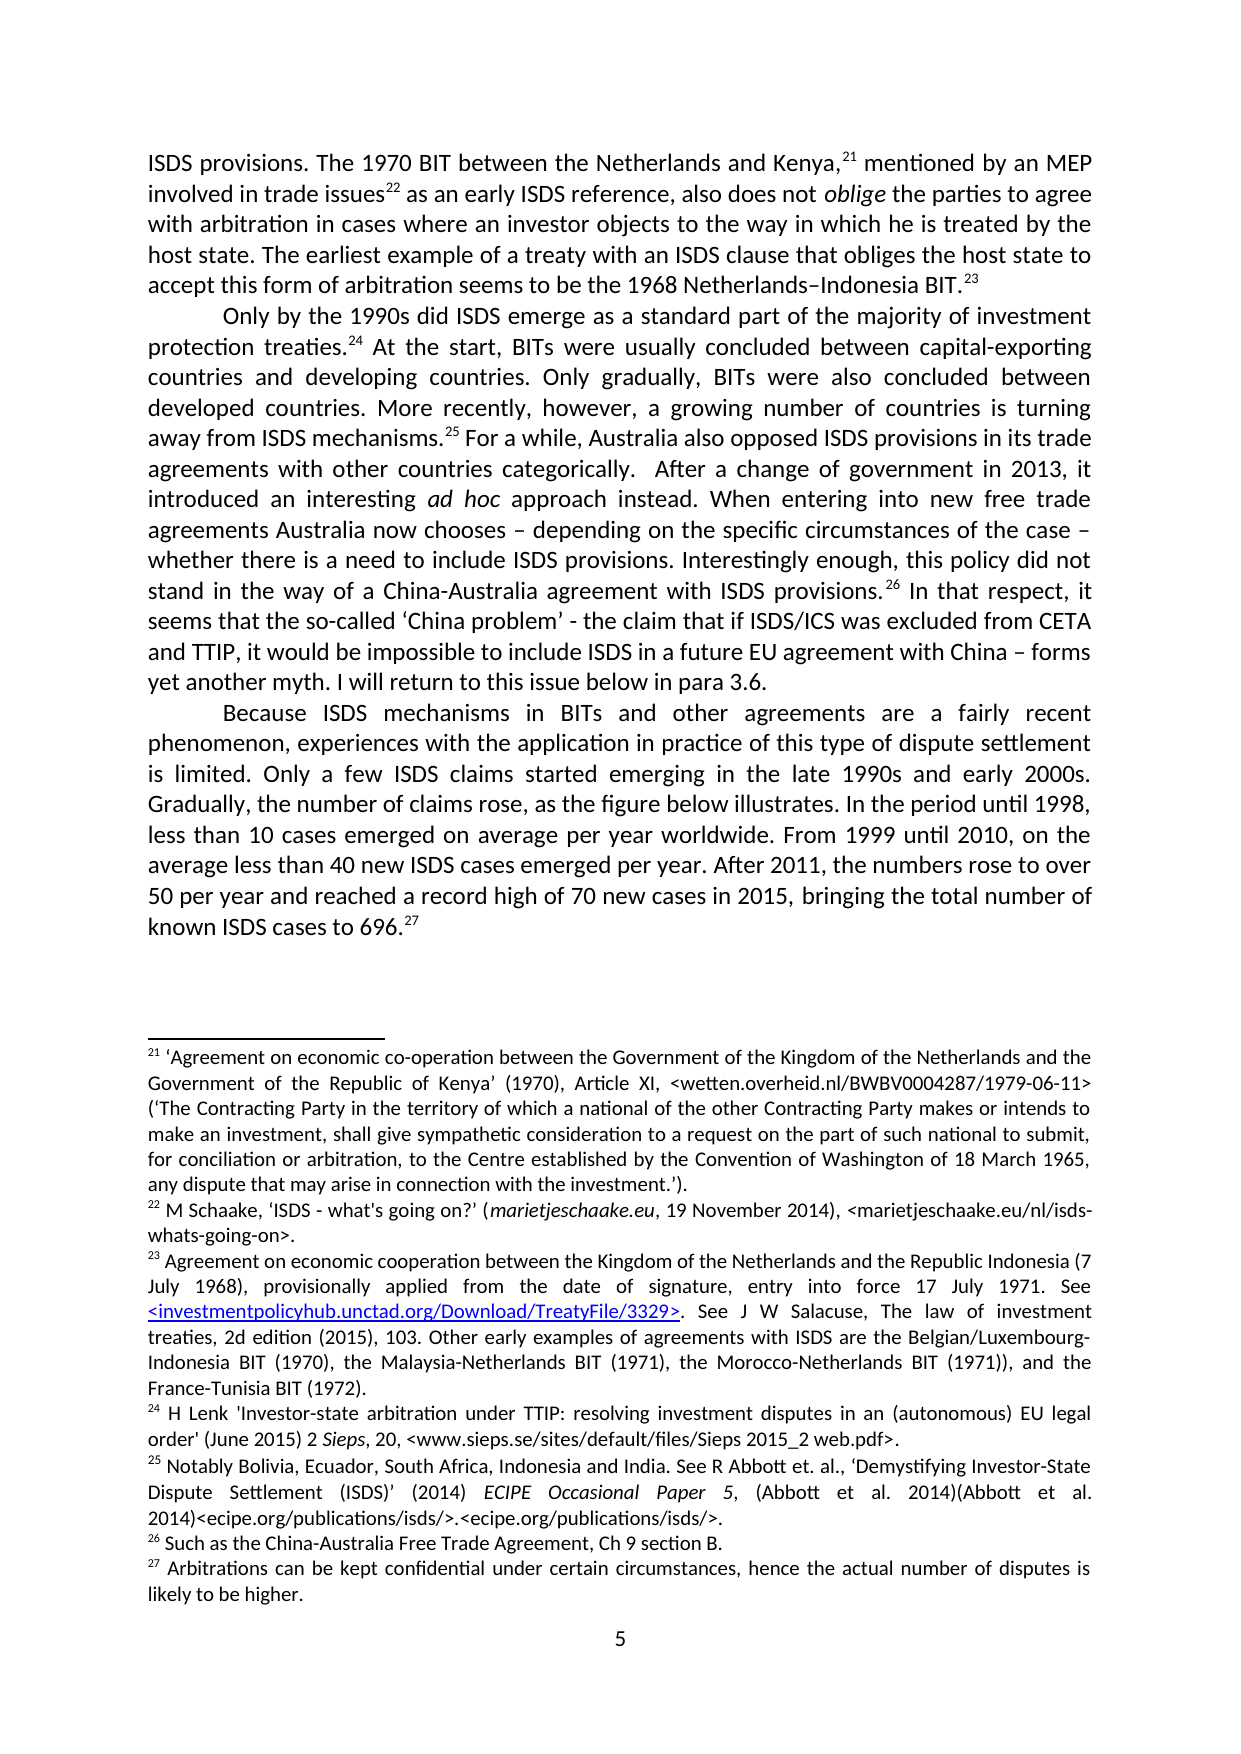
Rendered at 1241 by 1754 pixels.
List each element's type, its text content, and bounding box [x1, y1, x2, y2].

text Only by the 1990s did ISDS emerge as a standard part of the majority of investment protection treaties. At the start, BITs were usually concluded between capital-exporting countries and developing countries. Only gradually, BITs were also concluded between developed countries. More recently, however, a growing number of countries is turning away from ISDS mechanisms. For a while, Australia also opposed ISDS provisions in its trade agreements with other countries categorically. After a change of government in 2013, it introduced an interesting ad hoc approach instead. When entering into new free trade agreements Australia now chooses – depending on the specific circumstances of the case – whether there is a need to include ISDS provisions. Interestingly enough, this policy did not stand in the way of a China-Australia agreement with ISDS provisions. In that respect, it seems that the so-called ‘China problem’ - the claim that if ISDS/ICS was excluded from CETA and TTIP, it would be impossible to include ISDS in a future EU agreement with China – forms yet another myth. I will return to this issue below in para 3.6. [148, 300, 1093, 697]
text Arguments in favour of the inclusion of ISDS mechanisms that can be encountered frequently are that it has been around in Bilateral Investment Treaties (BITs) since 1959, or since the mid-20th century, and that no-one has criticised these older treaties. In reality, critique exists at least since the late 1990’s when NAFTA came into being. As for the 1959 myth, Germany and Pakistan concluded the first ever BIT in that year, but it did not contain ISDS provisions. The 1970 BIT between the Netherlands and Kenya, mentioned by an MEP involved in trade issues as an early ISDS reference, also does not oblige the parties to agree with arbitration in cases where an investor objects to the way in which he is treated by the host state. The earliest example of a treaty with an ISDS clause that obliges the host state to accept this form of arbitration seems to be the 1968 Netherlands–Indonesia BIT. [148, 148, 1093, 300]
text Because ISDS mechanisms in BITs and other agreements are a fairly recent phenomenon, experiences with the application in practice of this type of dispute settlement is limited. Only a few ISDS claims started emerging in the late 1990s and early 2000s. Gradually, the number of claims rose, as the figure below illustrates. In the period until 1998, less than 10 cases emerged on average per year worldwide. From 1999 until 2010, on the average less than 40 new ISDS cases emerged per year. After 2011, the numbers rose to over 50 per year and reached a record high of 70 new cases in 2015, bringing the total number of known ISDS cases to 696. [148, 697, 1093, 941]
